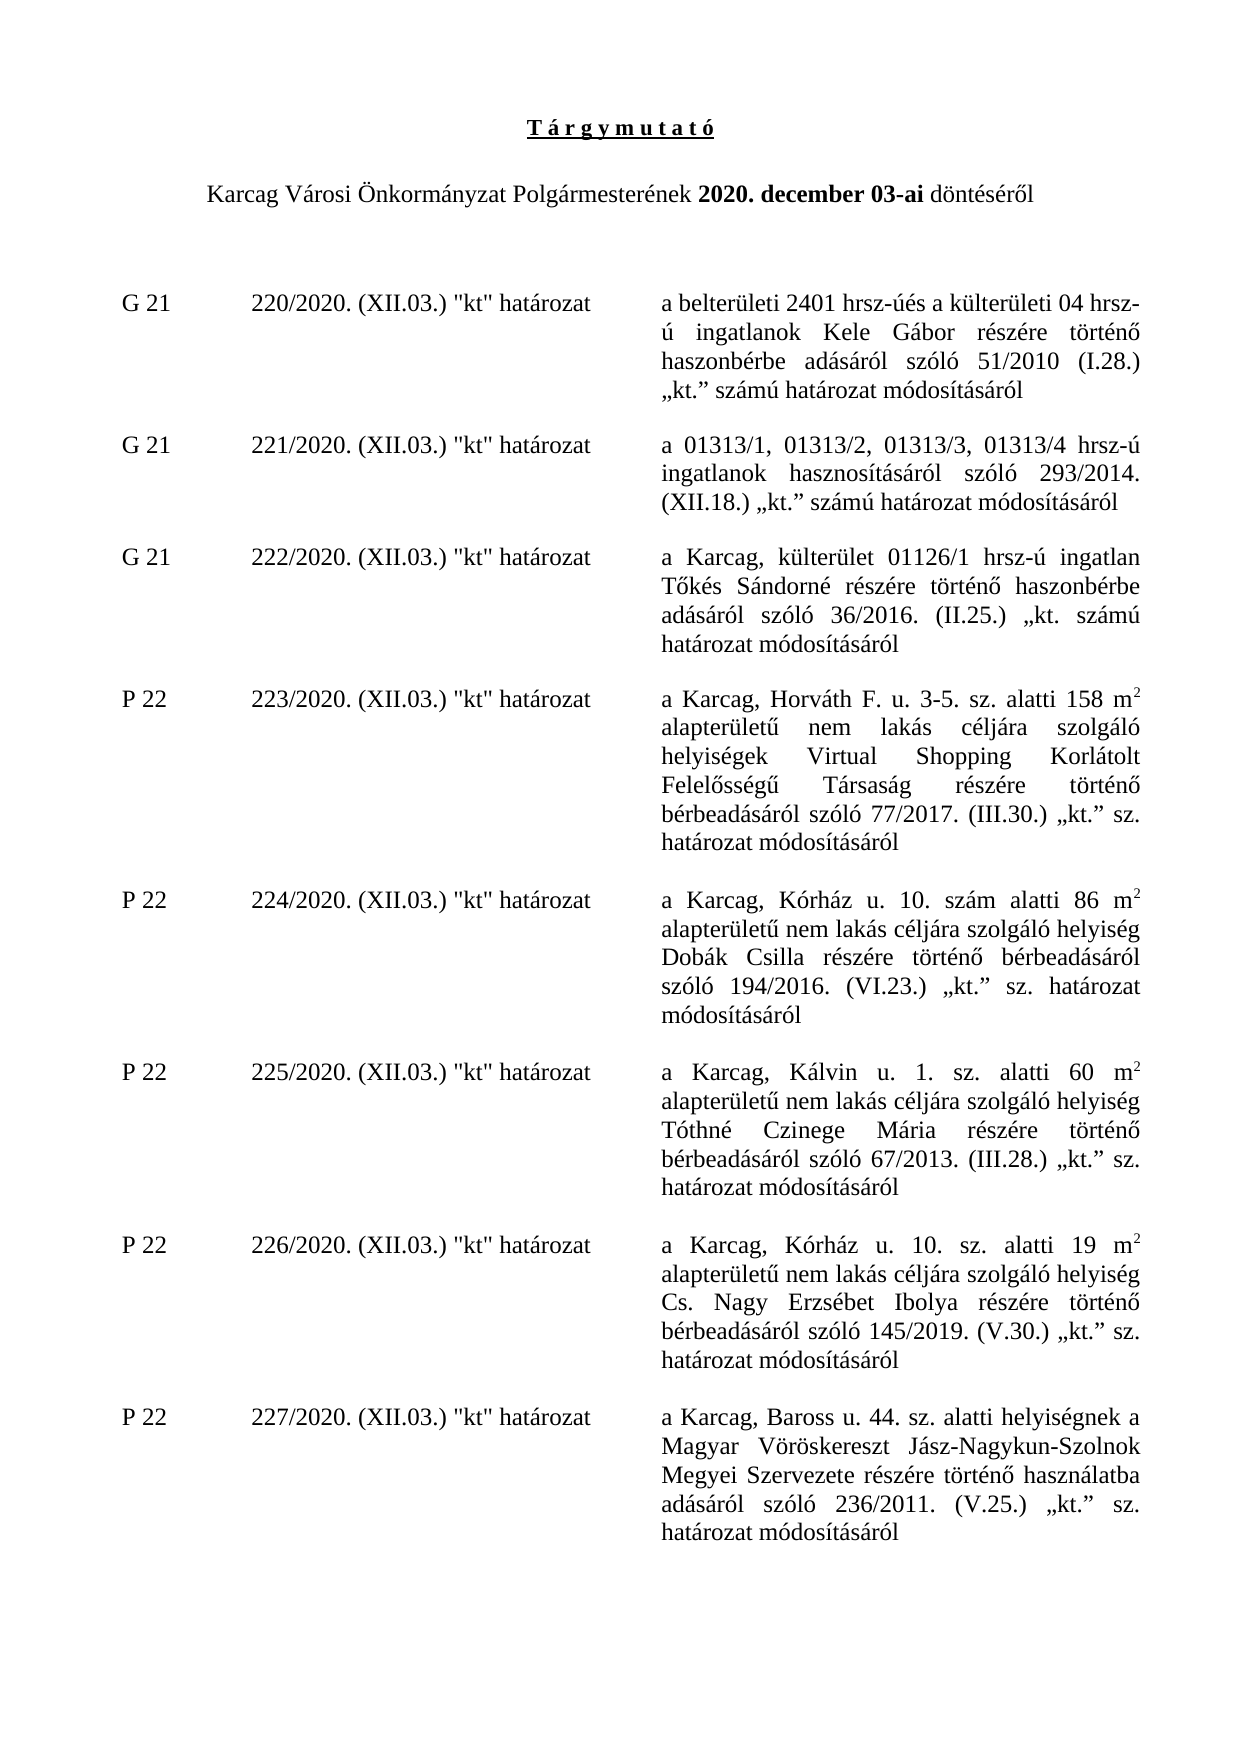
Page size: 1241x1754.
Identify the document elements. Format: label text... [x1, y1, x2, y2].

table_cell 223/2020. (XII.03.) "kt" határozat [222, 684, 650, 885]
table_cell a 01313/1, 01313/2, 01313/3, 01313/4 hrsz-ú ingatlanok hasznosításáról szóló 293/2014. (XII.18.) „kt.” számú határozat módosításáról [650, 430, 1152, 542]
text Karcag Városi Önkormányzat Polgármesterének 2020. december 03-ai döntéséről [118, 179, 1122, 208]
table_cell G 21 [107, 543, 222, 684]
table_cell 221/2020. (XII.03.) "kt" határozat [222, 430, 650, 542]
table_cell 225/2020. (XII.03.) "kt" határozat [222, 1058, 650, 1230]
table_cell P 22 [107, 1058, 222, 1230]
table_cell 222/2020. (XII.03.) "kt" határozat [222, 543, 650, 684]
table_cell 226/2020. (XII.03.) "kt" határozat [222, 1230, 650, 1402]
table_cell a Karcag, Kálvin u. 1. sz. alatti 60 m2 alapterületű nem lakás céljára szolgáló helyiség Tóthné Czinege Mária részére történő bérbeadásáról szóló 67/2013. (III.28.) „kt.” sz. határozat módosításáról [650, 1058, 1152, 1230]
table_cell P 22 [107, 885, 222, 1057]
table_header 220/2020. (XII.03.) "kt" határozat [222, 289, 650, 430]
table_cell a Karcag, külterület 01126/1 hrsz-ú ingatlan Tőkés Sándorné részére történő haszonbérbe adásáról szóló 36/2016. (II.25.) „kt. számú határozat módosításáról [650, 543, 1152, 684]
table_header a belterületi 2401 hrsz-úés a külterületi 04 hrsz-ú ingatlanok Kele Gábor részére történő haszonbérbe adásáról szóló 51/2010 (I.28.) „kt.” számú határozat módosításáról [650, 289, 1152, 430]
table_cell a Karcag, Horváth F. u. 3-5. sz. alatti 158 m2 alapterületű nem lakás céljára szolgáló helyiségek Virtual Shopping Korlátolt Felelősségű Társaság részére történő bérbeadásáról szóló 77/2017. (III.30.) „kt.” sz. határozat módosításáról [650, 684, 1152, 885]
table_cell a Karcag, Kórház u. 10. szám alatti 86 m2 alapterületű nem lakás céljára szolgáló helyiség Dobák Csilla részére történő bérbeadásáról szóló 194/2016. (VI.23.) „kt.” sz. határozat módosításáról [650, 885, 1152, 1057]
table_cell P 22 [107, 1230, 222, 1402]
table_header G 21 [107, 289, 222, 430]
text T á r g y m u t a t ó [118, 114, 1122, 141]
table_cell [650, 1403, 1152, 1632]
table_cell a Karcag, Kórház u. 10. sz. alatti 19 m2 alapterületű nem lakás céljára szolgáló helyiség Cs. Nagy Erzsébet Ibolya részére történő bérbeadásáról szóló 145/2019. (V.30.) „kt.” sz. határozat módosításáról [650, 1230, 1152, 1402]
table_cell 224/2020. (XII.03.) "kt" határozat [222, 885, 650, 1057]
table_cell G 21 [107, 430, 222, 542]
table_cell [222, 1403, 650, 1632]
table_cell P 22 [107, 684, 222, 885]
table_cell P 22 [107, 1403, 222, 1632]
